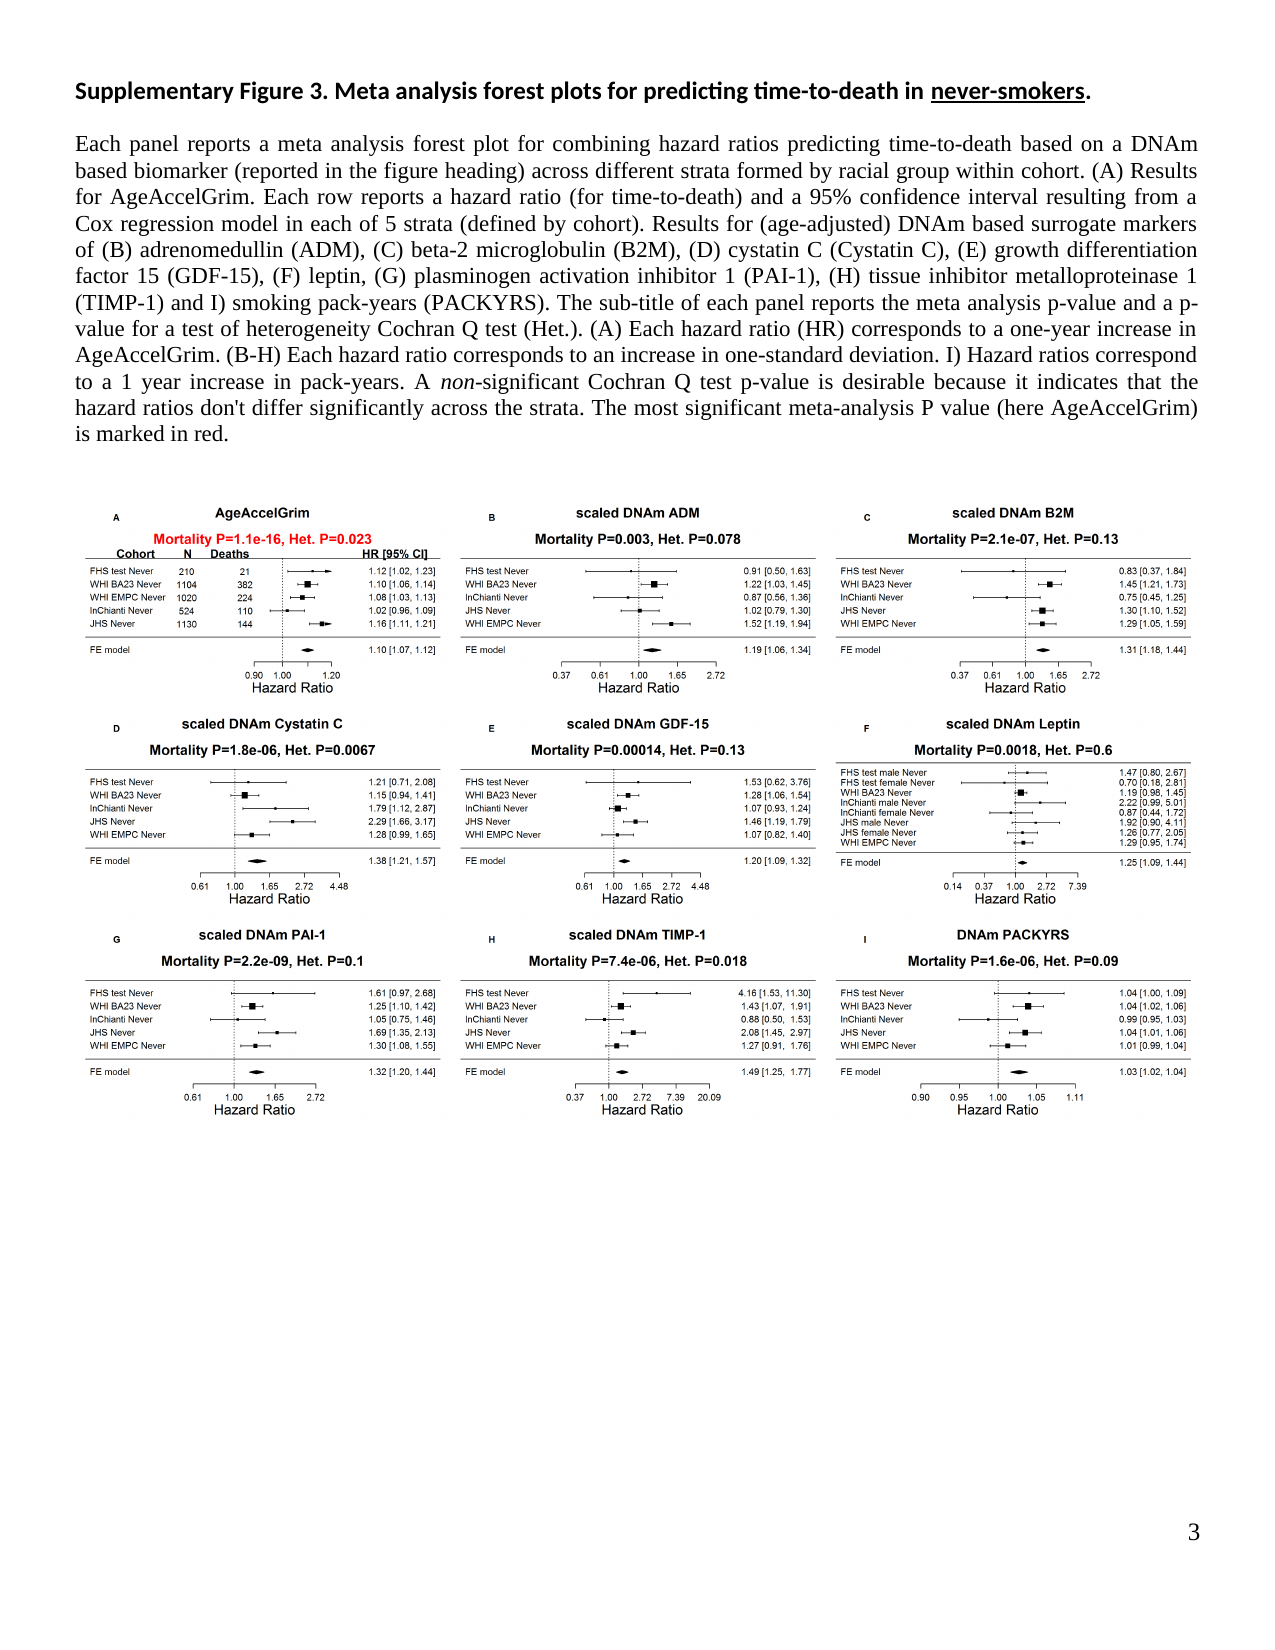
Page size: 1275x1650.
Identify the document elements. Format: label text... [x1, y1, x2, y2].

subtitle Supplementary Figure 3. Meta analysis forest plots for predicting time-to-death in never-smokers. [75, 75, 1200, 106]
text Each panel reports a meta analysis forest plot for combining hazard ratios predicting time-to-death based on a DNAm based biomarker (reported in the figure heading) across different strata formed by racial group within cohort. (A) Results for AgeAccelGrim. Each row reports a hazard ratio (for time-to-death) and a 95% confidence interval resulting from a Cox regression model in each of 5 strata (defined by cohort). Results for (age-adjusted) DNAm based surrogate markers of (B) adrenomedullin (ADM), (C) beta-2 microglobulin (B2M), (D) cystatin C (Cystatin C), (E) growth differentiation factor 15 (GDF-15), (F) leptin, (G) plasminogen activation inhibitor 1 (PAI-1), (H) tissue inhibitor metalloproteinase 1 (TIMP-1) and I) smoking pack-years (PACKYRS). The sub-title of each panel reports the meta analysis p-value and a p-value for a test of heterogeneity Cochran Q test (Het.). (A) Each hazard ratio (HR) corresponds to a one-year increase in AgeAccelGrim. (B-H) Each hazard ratio corresponds to an increase in one-standard deviation. I) Hazard ratios correspond to a 1 year increase in pack-years. A non-significant Cochran Q test p-value is desirable because it indicates that the hazard ratios don't differ significantly across the strata. The most significant meta-analysis P value (here AgeAccelGrim) is marked in red. [75, 131, 1200, 447]
picture [75, 498, 1200, 1131]
